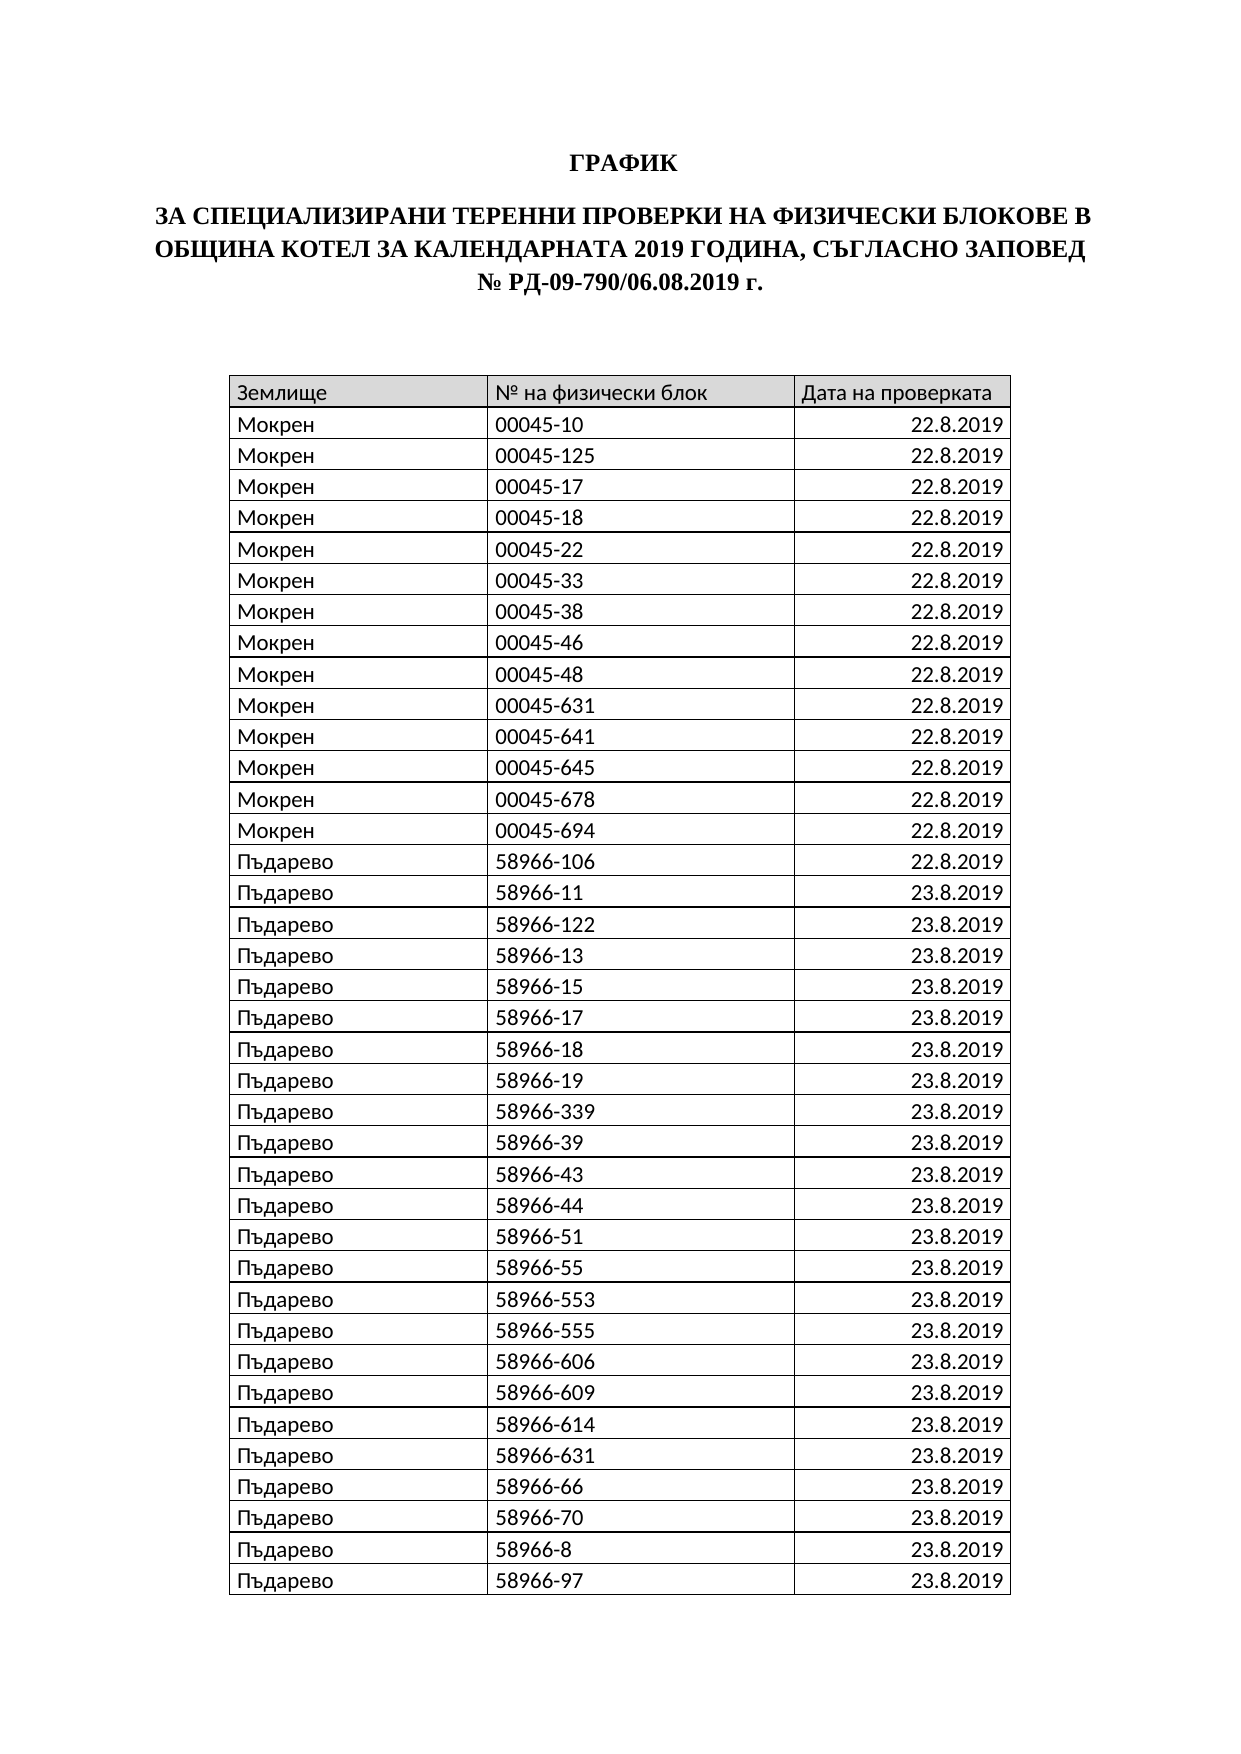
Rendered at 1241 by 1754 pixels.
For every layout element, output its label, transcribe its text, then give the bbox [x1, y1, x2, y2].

table_cell Мокрен [230, 626, 487, 656]
table_cell 58966-15 [488, 970, 794, 1000]
table_cell 23.8.2019 [795, 908, 1010, 938]
table_cell 23.8.2019 [795, 939, 1010, 969]
table_cell Пъдарево [230, 845, 487, 875]
table_cell Пъдарево [230, 908, 487, 938]
table_cell 23.8.2019 [795, 1158, 1010, 1188]
table_cell 22.8.2019 [795, 439, 1010, 469]
table_cell 00045-10 [488, 408, 794, 438]
table_cell 00045-631 [488, 689, 794, 719]
table_cell 23.8.2019 [795, 1220, 1010, 1250]
table_cell 23.8.2019 [795, 1345, 1010, 1375]
table_cell 23.8.2019 [795, 1439, 1010, 1469]
table_cell Пъдарево [230, 970, 487, 1000]
table_cell 23.8.2019 [795, 1533, 1010, 1563]
table_cell Пъдарево [230, 1220, 487, 1250]
table_header Землище [230, 376, 487, 406]
table_cell 58966-55 [488, 1251, 794, 1281]
table_cell 58966-339 [488, 1095, 794, 1125]
table_cell 00045-678 [488, 783, 794, 813]
table_cell 23.8.2019 [795, 1470, 1010, 1500]
table_cell Мокрен [230, 439, 487, 469]
table_cell 23.8.2019 [795, 1095, 1010, 1125]
table_cell 58966-43 [488, 1158, 794, 1188]
table_cell Мокрен [230, 595, 487, 625]
table_cell Пъдарево [230, 1126, 487, 1156]
table_cell Мокрен [230, 689, 487, 719]
table_cell 00045-641 [488, 720, 794, 750]
table_cell 58966-614 [488, 1408, 794, 1438]
table_cell Пъдарево [230, 1376, 487, 1406]
table_cell 58966-13 [488, 939, 794, 969]
table_cell 22.8.2019 [795, 783, 1010, 813]
table_cell Мокрен [230, 751, 487, 781]
table_cell 22.8.2019 [795, 658, 1010, 688]
table_cell 58966-17 [488, 1001, 794, 1031]
table_cell 22.8.2019 [795, 845, 1010, 875]
table_cell 23.8.2019 [795, 1501, 1010, 1531]
table_cell Мокрен [230, 470, 487, 500]
table_cell 58966-44 [488, 1189, 794, 1219]
table_cell 23.8.2019 [795, 1376, 1010, 1406]
table_cell Мокрен [230, 814, 487, 844]
table_cell Мокрен [230, 533, 487, 563]
table_cell 00045-33 [488, 564, 794, 594]
table_cell 00045-48 [488, 658, 794, 688]
table_cell 58966-11 [488, 876, 794, 906]
table_cell 58966-631 [488, 1439, 794, 1469]
table_cell 23.8.2019 [795, 970, 1010, 1000]
table_cell Пъдарево [230, 1501, 487, 1531]
text ГРАФИК [148, 148, 1093, 176]
table_cell Пъдарево [230, 1470, 487, 1500]
table_cell 22.8.2019 [795, 751, 1010, 781]
table_cell 22.8.2019 [795, 564, 1010, 594]
table_cell Пъдарево [230, 876, 487, 906]
table_cell Пъдарево [230, 1158, 487, 1188]
table_cell 22.8.2019 [795, 533, 1010, 563]
table_cell Пъдарево [230, 1001, 487, 1031]
table_cell 00045-18 [488, 501, 794, 531]
table_cell 58966-70 [488, 1501, 794, 1531]
table_cell 58966-606 [488, 1345, 794, 1375]
table_cell Пъдарево [230, 1251, 487, 1281]
table_cell 22.8.2019 [795, 408, 1010, 438]
table_cell 22.8.2019 [795, 595, 1010, 625]
table_cell 23.8.2019 [795, 1408, 1010, 1438]
table_cell 58966-66 [488, 1470, 794, 1500]
table_cell Пъдарево [230, 939, 487, 969]
table_cell 23.8.2019 [795, 1314, 1010, 1344]
table_cell Пъдарево [230, 1533, 487, 1563]
table_cell Пъдарево [230, 1345, 487, 1375]
table_cell Пъдарево [230, 1314, 487, 1344]
table_cell Пъдарево [230, 1095, 487, 1125]
table_cell Мокрен [230, 720, 487, 750]
table_cell 00045-38 [488, 595, 794, 625]
table_cell Мокрен [230, 658, 487, 688]
table_cell 58966-609 [488, 1376, 794, 1406]
table_cell 58966-18 [488, 1033, 794, 1063]
table_cell 00045-694 [488, 814, 794, 844]
table_cell Пъдарево [230, 1033, 487, 1063]
table_cell 22.8.2019 [795, 814, 1010, 844]
table_cell 58966-106 [488, 845, 794, 875]
table_cell 23.8.2019 [795, 1189, 1010, 1219]
table_cell 00045-17 [488, 470, 794, 500]
table_cell Пъдарево [230, 1283, 487, 1313]
table_cell 22.8.2019 [795, 470, 1010, 500]
table_cell 23.8.2019 [795, 1033, 1010, 1063]
table_header № на физически блок [488, 376, 794, 406]
table_cell Пъдарево [230, 1189, 487, 1219]
table_cell 00045-645 [488, 751, 794, 781]
table_cell 58966-51 [488, 1220, 794, 1250]
table_cell Пъдарево [230, 1439, 487, 1469]
table_cell 22.8.2019 [795, 626, 1010, 656]
table_cell Мокрен [230, 501, 487, 531]
table_cell 58966-19 [488, 1064, 794, 1094]
table_cell 58966-39 [488, 1126, 794, 1156]
table_cell 23.8.2019 [795, 1001, 1010, 1031]
text ЗА СПЕЦИАЛИЗИРАНИ ТЕРЕННИ ПРОВЕРКИ НА ФИЗИЧЕСКИ БЛОКОВЕ В ОБЩИНА КОТЕЛ ЗА КАЛЕНДАРНАТА 2019 ГОДИНА, СЪГЛАСНО ЗАПОВЕД № РД-09-790/06.08.2019 г. [148, 201, 1093, 296]
table_cell 58966-122 [488, 908, 794, 938]
table_cell Мокрен [230, 783, 487, 813]
table_cell 22.8.2019 [795, 501, 1010, 531]
table_cell 23.8.2019 [795, 1283, 1010, 1313]
table_cell Пъдарево [230, 1564, 487, 1594]
table_cell Пъдарево [230, 1408, 487, 1438]
table_cell 00045-22 [488, 533, 794, 563]
table_cell 00045-46 [488, 626, 794, 656]
table_cell 23.8.2019 [795, 1564, 1010, 1594]
table_cell 58966-553 [488, 1283, 794, 1313]
table_cell 23.8.2019 [795, 1251, 1010, 1281]
table_cell 22.8.2019 [795, 689, 1010, 719]
table_cell 22.8.2019 [795, 720, 1010, 750]
table_header Дата на проверката [795, 376, 1010, 406]
table_cell Мокрен [230, 564, 487, 594]
table_cell 58966-97 [488, 1564, 794, 1594]
table_cell Пъдарево [230, 1064, 487, 1094]
table_cell Мокрен [230, 408, 487, 438]
table_cell 00045-125 [488, 439, 794, 469]
table_cell 58966-555 [488, 1314, 794, 1344]
table_cell 23.8.2019 [795, 876, 1010, 906]
table_cell 58966-8 [488, 1533, 794, 1563]
table_cell 23.8.2019 [795, 1126, 1010, 1156]
table_cell 23.8.2019 [795, 1064, 1010, 1094]
